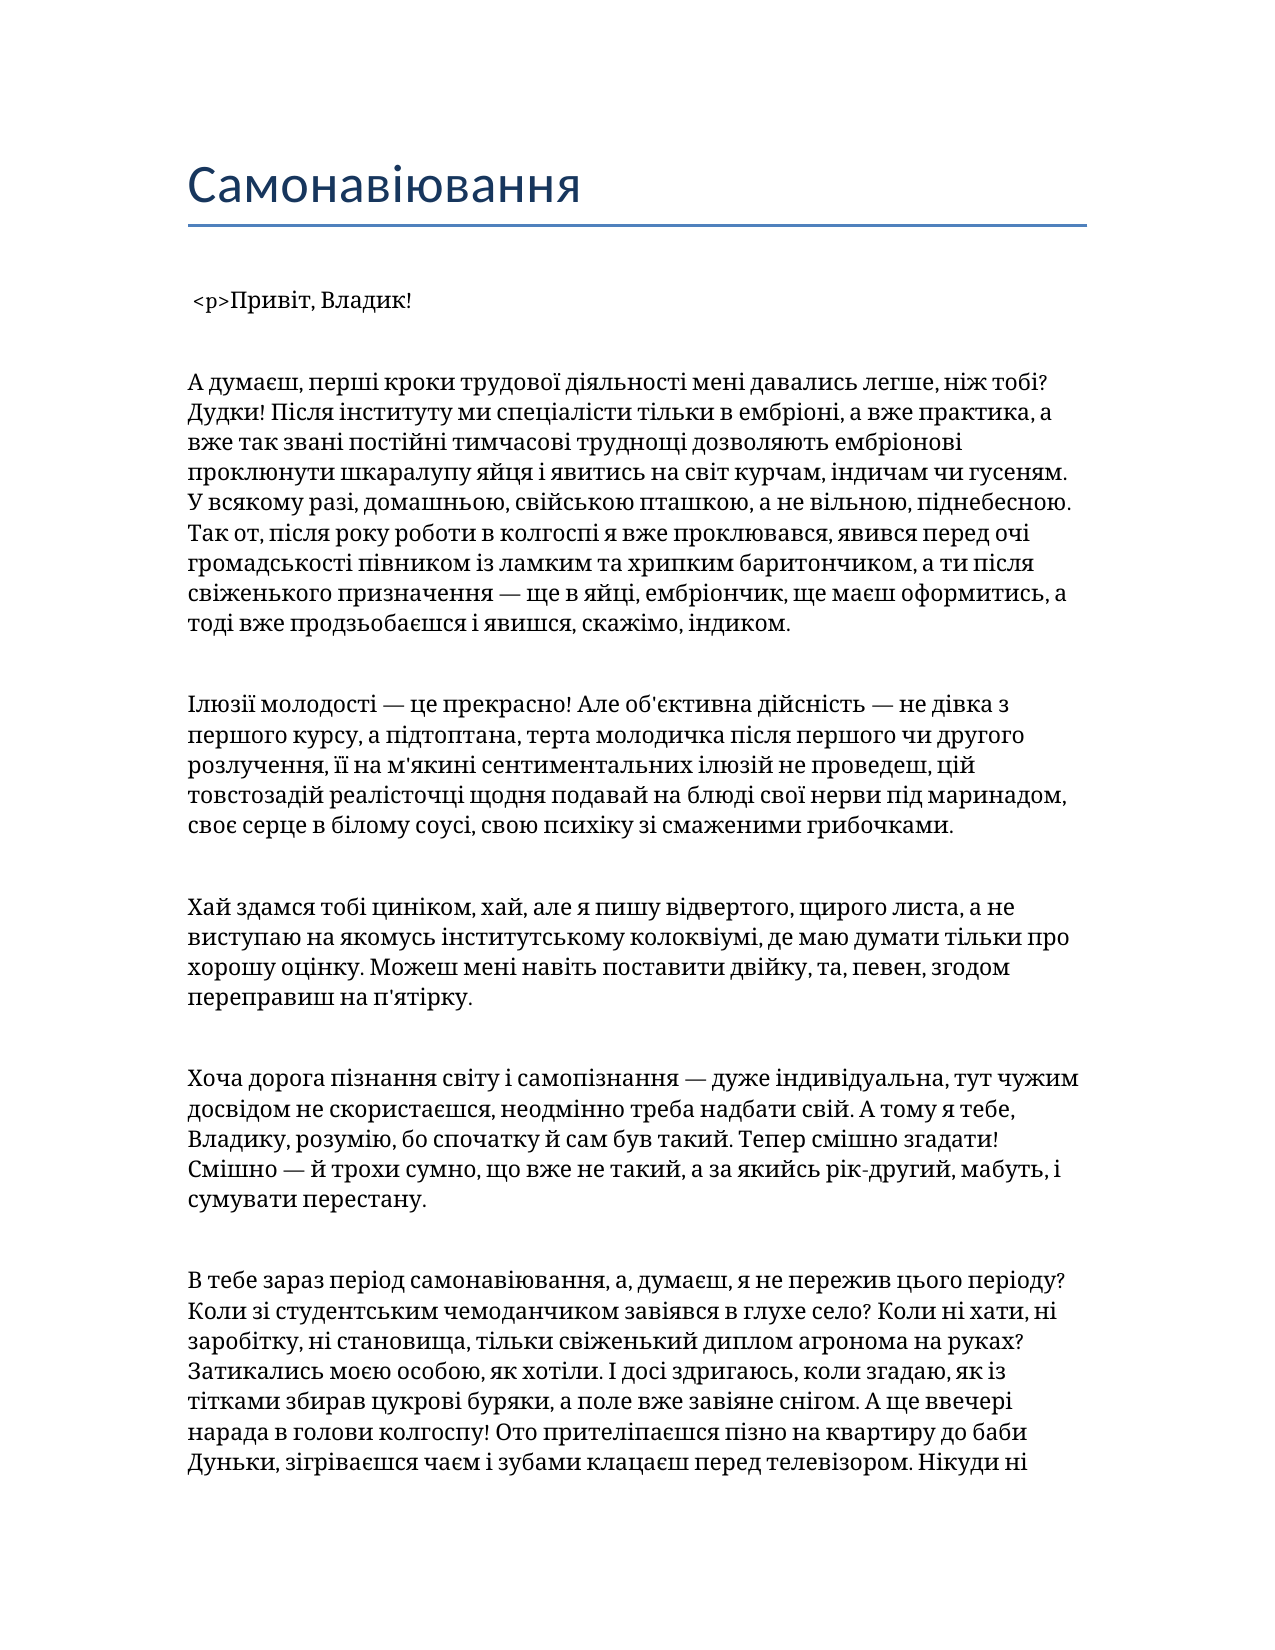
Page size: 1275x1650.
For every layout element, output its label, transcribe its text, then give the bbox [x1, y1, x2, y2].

text Хай здамся тобі циніком, хай, але я пишу відвертого, щирого листа, а не виступаю на якомусь інститутському колоквіумі, де маю думати тільки про хорошу оцінку. Можеш мені навіть поставити двійку, та, певен, згодом переправиш на п'ятірку. [187, 864, 1087, 1011]
text Хоча дорога пізнання світу і самопізнання — дуже індивідуальна, тут чужим досвідом не скористаєшся, неодмінно треба надбати свій. А тому я тебе, Владику, розумію, бо спочатку й сам був такий. Тепер смішно згадати! Смішно — й трохи сумно, що вже не такий, а за якийсь рік-другий, мабуть, і сумувати перестану. [187, 1036, 1087, 1213]
text Ілюзії молодості — це прекрасно! Але об'єктивна дійсність — не дівка з першого курсу, а підтоптана, терта молодичка після першого чи другого розлучення, її на м'якині сентиментальних ілюзій не проведеш, цій товстозадій реалісточці щодня подавай на блюді свої нерви під маринадом, своє серце в білому соусі, свою психіку зі смаженими грибочками. [187, 662, 1087, 839]
title Самонавіювання [187, 150, 1087, 227]
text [187, 1238, 1087, 1476]
text <p>Привіт, Владик! [187, 258, 1087, 314]
text А думаєш, перші кроки трудової діяльності мені давались легше, ніж тобі? Дудки! Після інституту ми спеціалісти тільки в ембріоні, а вже практика, а вже так звані постійні тимчасові труднощі дозволяють ембріонові проклюнути шкаралупу яйця і явитись на світ курчам, індичам чи гусеням. У всякому разі, домашньою, свійською пташкою, а не вільною, піднебесною. Так от, після року роботи в колгоспі я вже проклювався, явився перед очі громадськості півником із ламким та хрипким баритончиком, а ти після свіженького призначення — ще в яйці, ембріончик, ще маєш оформитись, а тоді вже продзьобаєшся і явишся, скажімо, індиком. [187, 339, 1087, 637]
